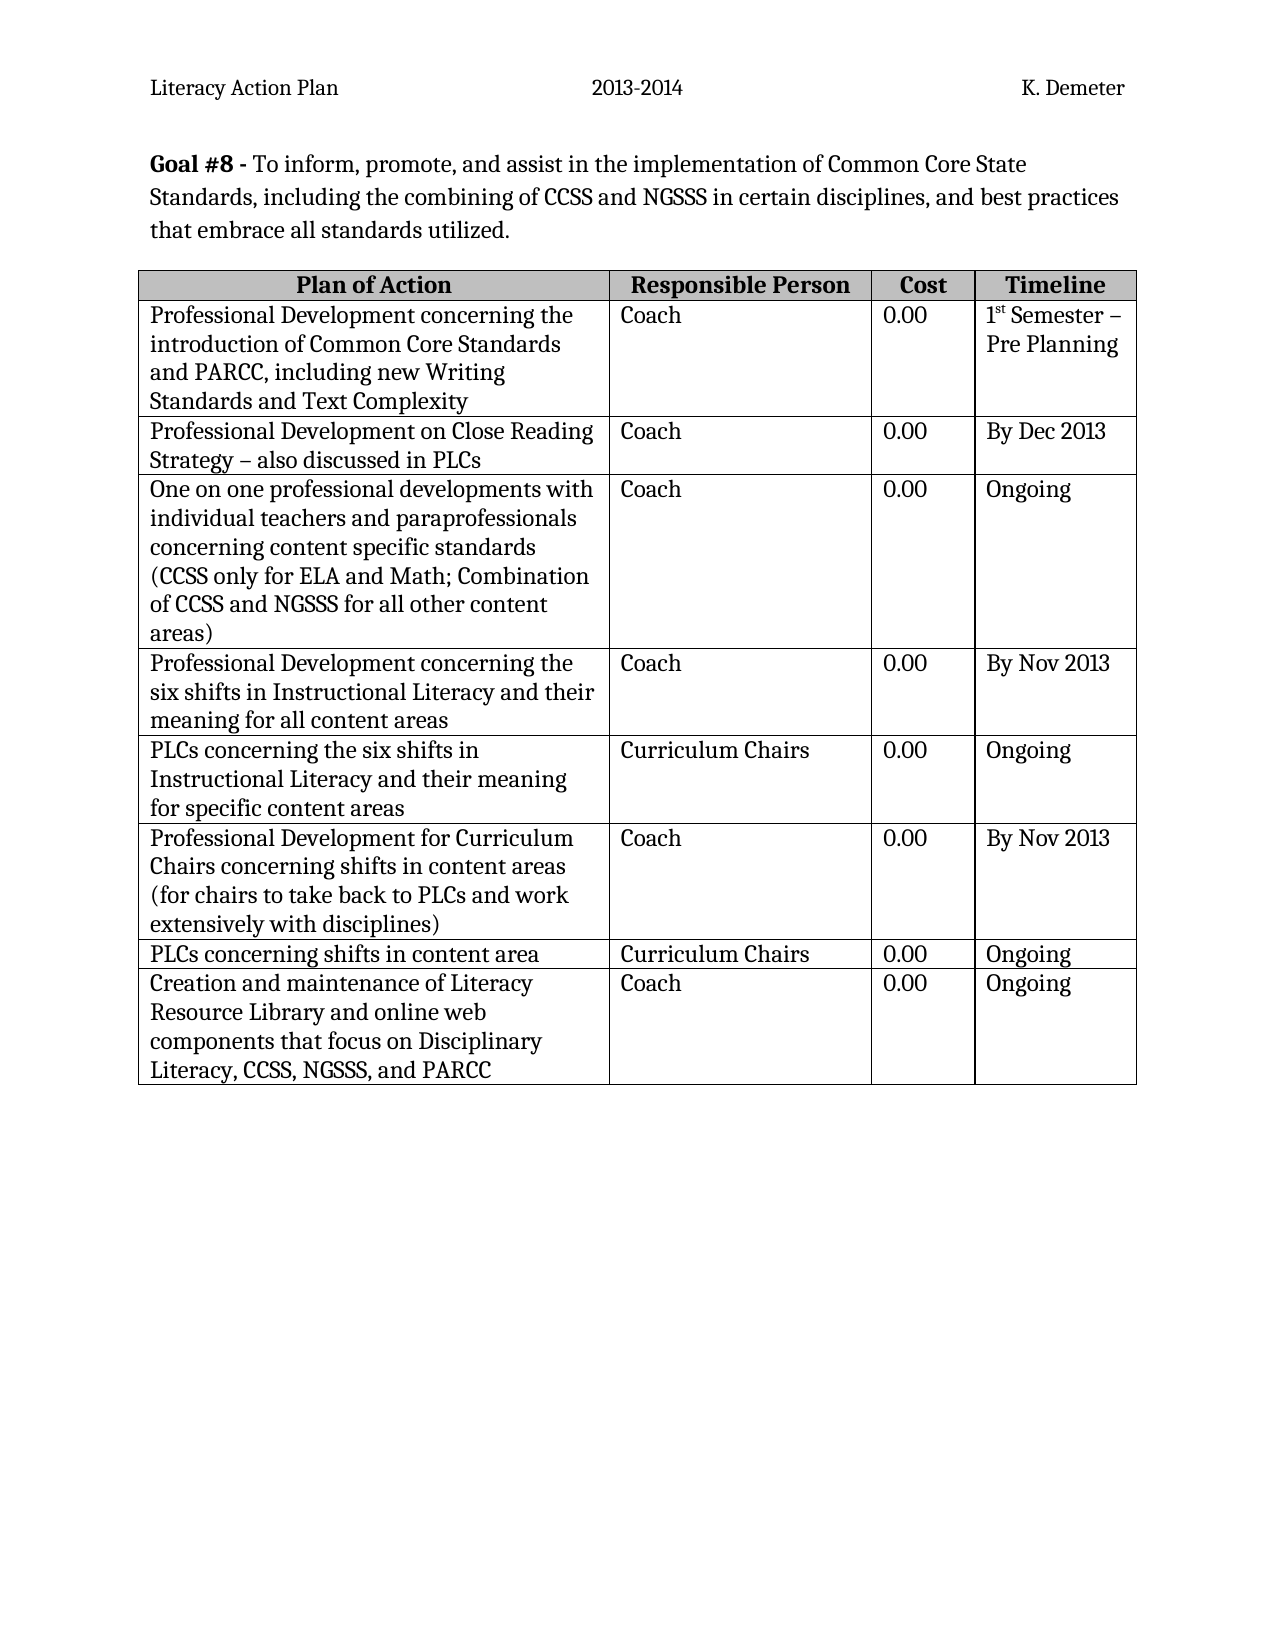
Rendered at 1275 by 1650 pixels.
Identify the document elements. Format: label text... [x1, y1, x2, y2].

table_header Plan of Action [139, 271, 609, 300]
table_cell Professional Development concerning the six shifts in Instructional Literacy and their meaning for all content areas [139, 649, 609, 735]
table_cell By Nov 2013 [976, 649, 1136, 735]
table_cell Professional Development on Close Reading Strategy – also discussed in PLCs [139, 417, 609, 474]
table_cell Curriculum Chairs [610, 736, 871, 822]
table_cell Ongoing [976, 475, 1136, 648]
table_cell 0.00 [872, 969, 974, 1084]
table_header Timeline [976, 271, 1136, 300]
table_cell Ongoing [976, 940, 1136, 968]
table_cell Coach [610, 301, 871, 416]
table_cell Coach [610, 969, 871, 1084]
table_cell Ongoing [976, 969, 1136, 1084]
table_cell Professional Development for Curriculum Chairs concerning shifts in content areas (for chairs to take back to PLCs and work extensively with disciplines) [139, 824, 609, 938]
table_cell PLCs concerning the six shifts in Instructional Literacy and their meaning for specific content areas [139, 736, 609, 822]
table_cell 1st Semester – Pre Planning [976, 301, 1136, 416]
table_cell 0.00 [872, 417, 974, 474]
table_cell Professional Development concerning the introduction of Common Core Standards and PARCC, including new Writing Standards and Text Complexity [139, 301, 609, 416]
table_cell By Nov 2013 [976, 824, 1136, 938]
table_cell Coach [610, 417, 871, 474]
table_cell Curriculum Chairs [610, 940, 871, 968]
table_cell 0.00 [872, 301, 974, 416]
table_cell 0.00 [872, 475, 974, 648]
table_cell One on one professional developments with individual teachers and paraprofessionals concerning content specific standards (CCSS only for ELA and Math; Combination of CCSS and NGSSS for all other content areas) [139, 475, 609, 648]
table_cell 0.00 [872, 824, 974, 938]
table_cell Ongoing [976, 736, 1136, 822]
table_cell Creation and maintenance of Literacy Resource Library and online web components that focus on Disciplinary Literacy, CCSS, NGSSS, and PARCC [139, 969, 609, 1084]
table_header Cost [872, 271, 974, 300]
table_cell PLCs concerning shifts in content area [139, 940, 609, 968]
table_header Responsible Person [610, 271, 871, 300]
table_cell Coach [610, 475, 871, 648]
table_cell 0.00 [872, 940, 974, 968]
table_cell 0.00 [872, 736, 974, 822]
table_cell By Dec 2013 [976, 417, 1136, 474]
table_cell 0.00 [872, 649, 974, 735]
text Goal #8 - To inform, promote, and assist in the implementation of Common Core State Standards, including the combining of CCSS and NGSSS in certain disciplines, and best practices that embrace all standards utilized. [150, 150, 1125, 245]
table_cell Coach [610, 649, 871, 735]
table_cell Coach [610, 824, 871, 938]
